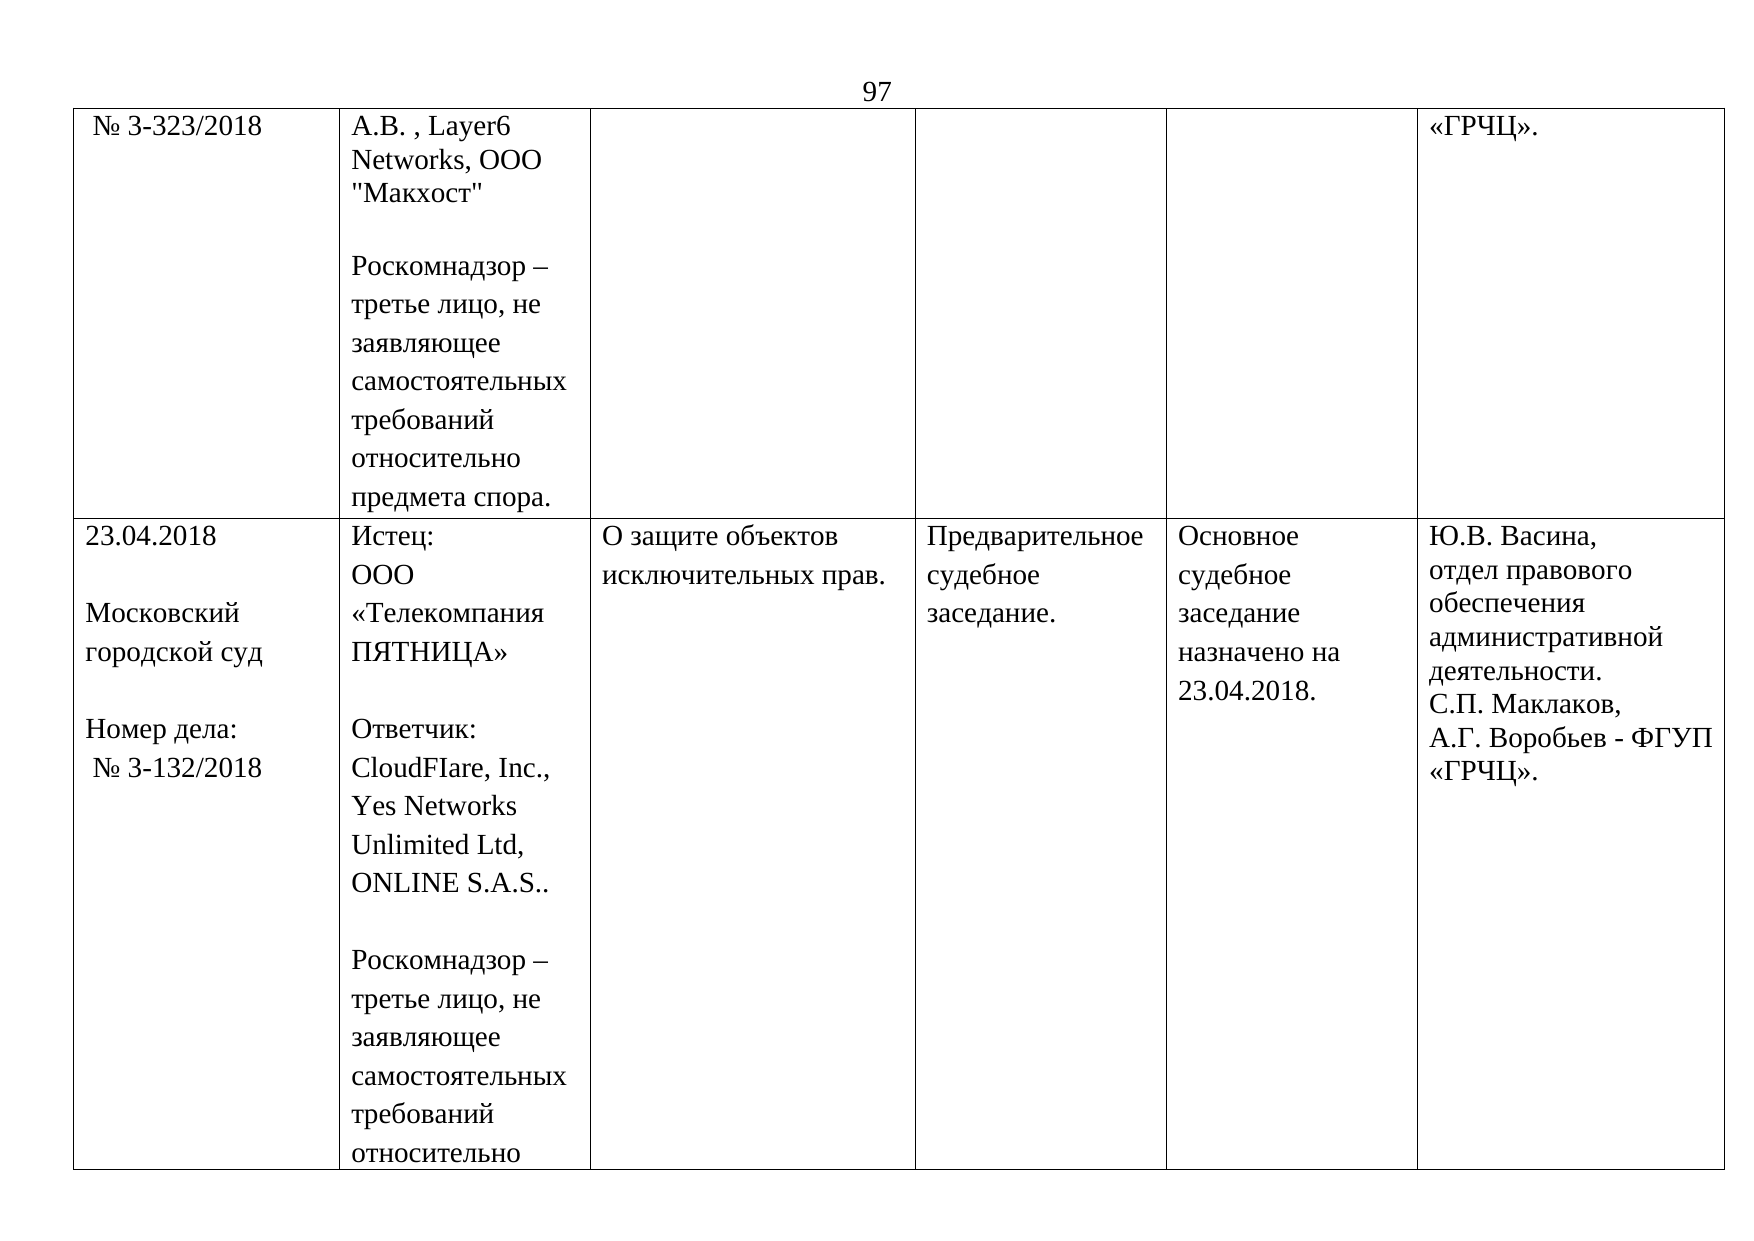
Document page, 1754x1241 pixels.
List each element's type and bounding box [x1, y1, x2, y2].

table_cell [1418, 519, 1724, 1169]
table_cell [916, 109, 1166, 517]
table_cell [1167, 519, 1417, 1169]
table_cell [340, 519, 590, 1169]
table_cell [74, 109, 339, 517]
table_cell [916, 519, 1166, 1169]
table_cell [1418, 109, 1724, 517]
table_cell [74, 519, 339, 1169]
table_cell [1167, 109, 1417, 517]
table_cell [340, 109, 590, 517]
table_cell [591, 519, 915, 1169]
table_cell [591, 109, 915, 517]
